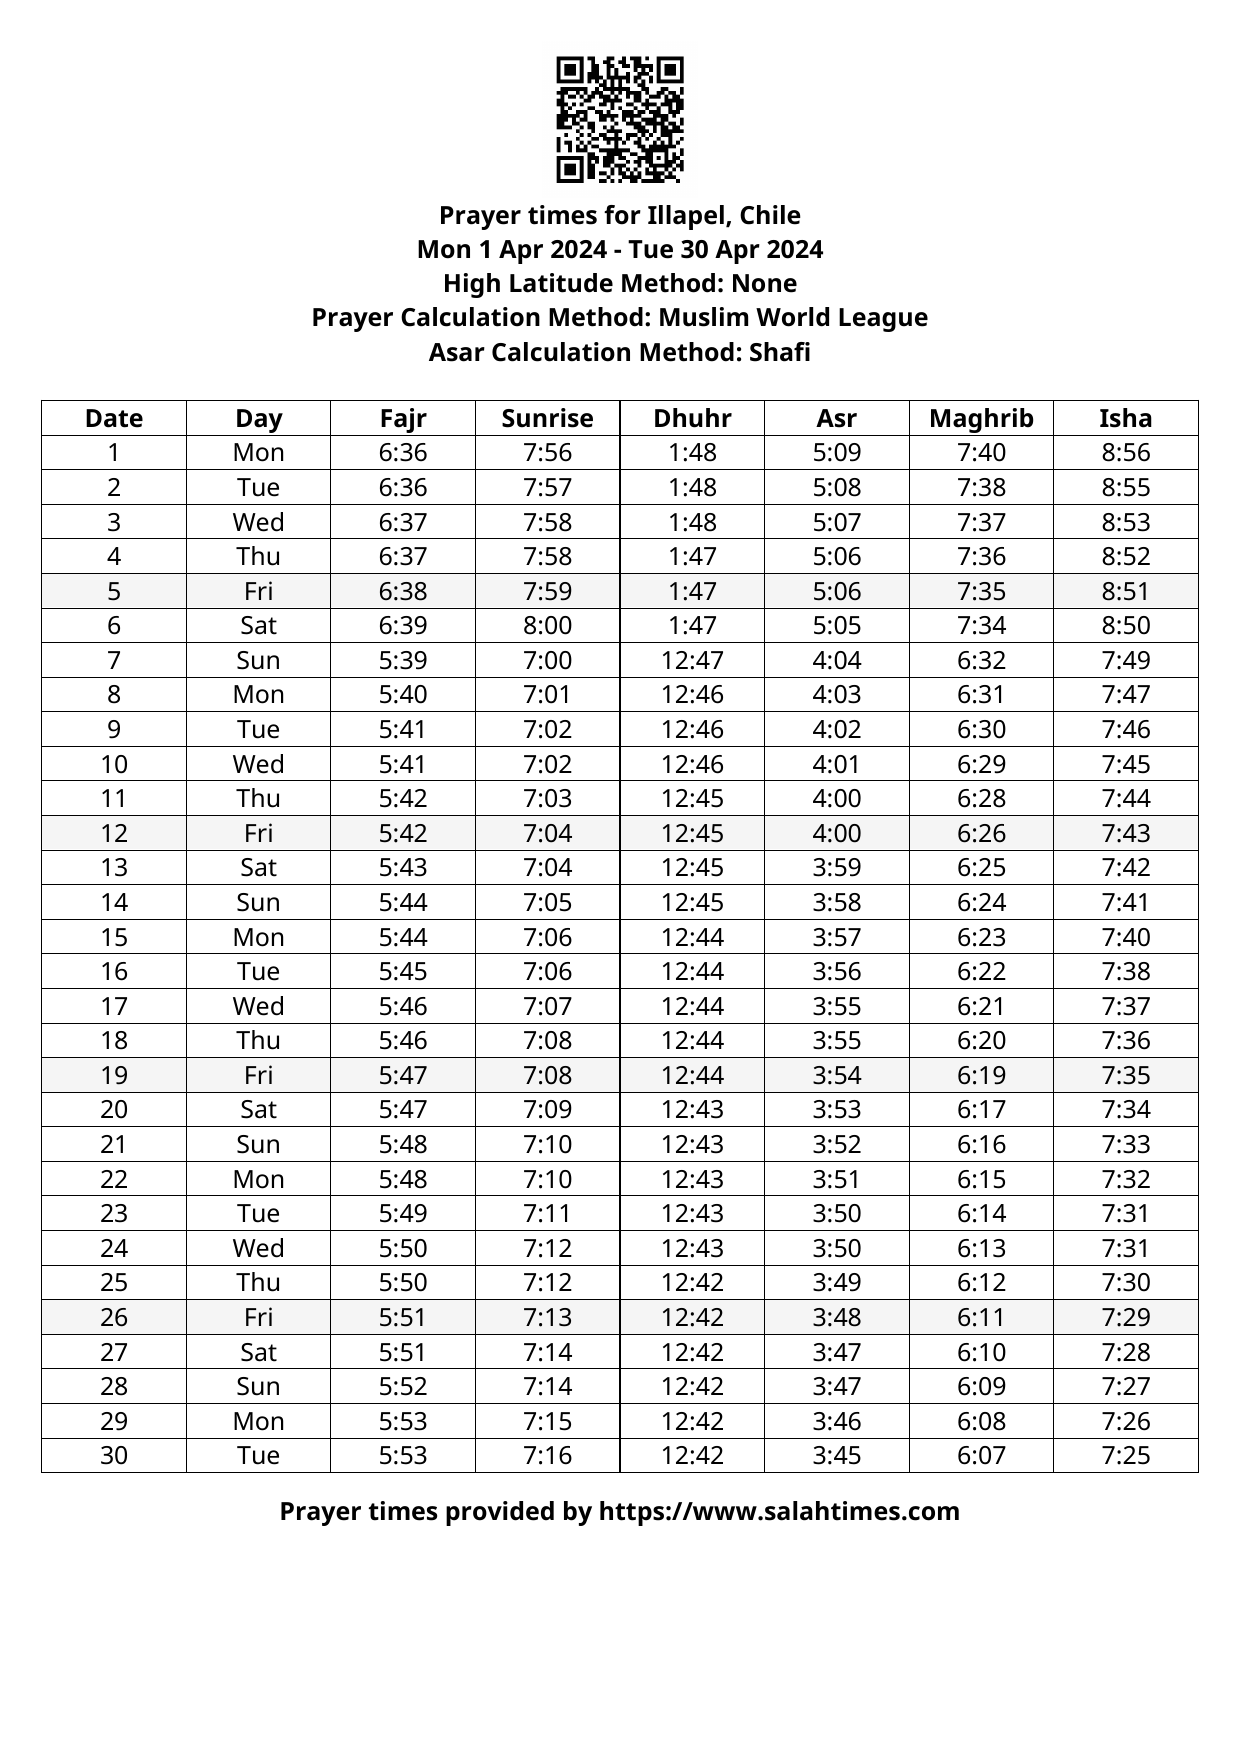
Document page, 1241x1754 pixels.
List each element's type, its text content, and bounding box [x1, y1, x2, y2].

table_cell 5:53 [331, 1439, 475, 1472]
table_cell Wed [187, 747, 330, 780]
table_cell 29 [42, 1404, 186, 1437]
table_cell 15 [42, 920, 186, 953]
table_cell Sat [187, 609, 330, 642]
table_cell 8 [42, 678, 186, 711]
table_cell Sun [187, 885, 330, 919]
table_cell 12:42 [621, 1300, 764, 1334]
table_cell 4:04 [765, 643, 909, 677]
table_cell Fri [187, 1300, 330, 1334]
table_cell 6:08 [910, 1404, 1053, 1437]
table_header Fajr [331, 401, 475, 434]
table_cell 30 [42, 1439, 186, 1472]
text Prayer times for Illapel, Chile [42, 198, 1198, 232]
table_cell 11 [42, 781, 186, 815]
table_cell 6:10 [910, 1335, 1053, 1368]
table_cell 6:20 [910, 1024, 1053, 1057]
table_cell 8:52 [1054, 539, 1198, 573]
table_cell 7:29 [1054, 1300, 1198, 1334]
table_cell 7:31 [1054, 1231, 1198, 1264]
table_cell 6:29 [910, 747, 1053, 780]
table_cell 12:42 [621, 1404, 764, 1437]
table_cell 7:09 [476, 1093, 619, 1126]
table_cell Sun [187, 1127, 330, 1161]
table_cell Mon [187, 920, 330, 953]
table_cell 7:42 [1054, 851, 1198, 884]
table_cell 7:43 [1054, 816, 1198, 849]
table_cell Sun [187, 643, 330, 677]
table_cell 6:13 [910, 1231, 1053, 1264]
table_header Day [187, 401, 330, 434]
table_cell 7:37 [910, 505, 1053, 538]
table_cell 14 [42, 885, 186, 919]
table_cell Tue [187, 470, 330, 504]
table_cell 3:52 [765, 1127, 909, 1161]
table_cell 28 [42, 1369, 186, 1403]
text Mon 1 Apr 2024 - Tue 30 Apr 2024 [42, 232, 1198, 266]
table_cell 7:01 [476, 678, 619, 711]
table_cell Sat [187, 1093, 330, 1126]
table_cell 6:37 [331, 539, 475, 573]
table_cell 7:16 [476, 1439, 619, 1472]
table_cell 6:30 [910, 712, 1053, 746]
table_cell 8:50 [1054, 609, 1198, 642]
table_cell 20 [42, 1093, 186, 1126]
table_cell Wed [187, 505, 330, 538]
table_cell 8:00 [476, 609, 619, 642]
table_cell 7 [42, 643, 186, 677]
table_cell 7:10 [476, 1162, 619, 1195]
table_cell 7:34 [1054, 1093, 1198, 1126]
table_cell Fri [187, 574, 330, 607]
table_cell 7:06 [476, 954, 619, 988]
table_cell Thu [187, 1024, 330, 1057]
table_cell 5:51 [331, 1300, 475, 1334]
table_cell 7:15 [476, 1404, 619, 1437]
table_cell 1:48 [621, 436, 764, 469]
table_cell 7:30 [1054, 1266, 1198, 1299]
table_cell 6:11 [910, 1300, 1053, 1334]
table_cell 13 [42, 851, 186, 884]
table_cell Mon [187, 436, 330, 469]
table_cell 7:14 [476, 1369, 619, 1403]
table_cell 5:51 [331, 1335, 475, 1368]
text Asar Calculation Method: Shafi [42, 334, 1198, 368]
table_cell 7:06 [476, 920, 619, 953]
table_cell Thu [187, 1266, 330, 1299]
table_cell 3:53 [765, 1093, 909, 1126]
table_cell 10 [42, 747, 186, 780]
table_cell 22 [42, 1162, 186, 1195]
table_cell 6:12 [910, 1266, 1053, 1299]
table_cell 7:57 [476, 470, 619, 504]
table_cell 7:56 [476, 436, 619, 469]
text High Latitude Method: None [42, 266, 1198, 300]
table_cell Sat [187, 851, 330, 884]
table_header Sunrise [476, 401, 619, 434]
table_cell 7:58 [476, 505, 619, 538]
table_cell 3 [42, 505, 186, 538]
table_cell 6 [42, 609, 186, 642]
table_cell 5:47 [331, 1093, 475, 1126]
table_cell 6:15 [910, 1162, 1053, 1195]
table_cell 12:42 [621, 1439, 764, 1472]
table_cell 12:42 [621, 1266, 764, 1299]
table_cell 5:07 [765, 505, 909, 538]
table_cell Mon [187, 1162, 330, 1195]
table_cell 12:44 [621, 954, 764, 988]
table_cell 6:37 [331, 505, 475, 538]
table_cell Wed [187, 1231, 330, 1264]
table_cell 5:49 [331, 1196, 475, 1230]
table_cell 7:07 [476, 989, 619, 1022]
table_cell Tue [187, 712, 330, 746]
table_cell 3:48 [765, 1300, 909, 1334]
table_header Asr [765, 401, 909, 434]
table_cell 9 [42, 712, 186, 746]
table_header Maghrib [910, 401, 1053, 434]
table_cell 6:21 [910, 989, 1053, 1022]
table_cell 8:56 [1054, 436, 1198, 469]
table_cell 7:38 [1054, 954, 1198, 988]
table_cell 5:06 [765, 539, 909, 573]
table_cell Tue [187, 1196, 330, 1230]
table_cell 6:32 [910, 643, 1053, 677]
table_cell 7:25 [1054, 1439, 1198, 1472]
table_cell 6:22 [910, 954, 1053, 988]
table_cell 5:48 [331, 1127, 475, 1161]
table_cell 7:04 [476, 816, 619, 849]
table_cell Fri [187, 1058, 330, 1092]
table_cell 5:47 [331, 1058, 475, 1092]
text Prayer times provided by https://www.salahtimes.com [42, 1494, 1198, 1528]
table_cell 5:05 [765, 609, 909, 642]
table_cell 12:43 [621, 1127, 764, 1161]
table_cell 5:42 [331, 816, 475, 849]
table_cell 7:12 [476, 1266, 619, 1299]
table_cell 7:45 [1054, 747, 1198, 780]
table_cell 12:42 [621, 1335, 764, 1368]
table_cell 7:49 [1054, 643, 1198, 677]
table_cell 6:14 [910, 1196, 1053, 1230]
table_cell 3:51 [765, 1162, 909, 1195]
table_cell 7:04 [476, 851, 619, 884]
table_cell 1:47 [621, 539, 764, 573]
table_cell Mon [187, 678, 330, 711]
table_cell 7:26 [1054, 1404, 1198, 1437]
table_cell 12:46 [621, 747, 764, 780]
table_cell 5:42 [331, 781, 475, 815]
table_cell 7:33 [1054, 1127, 1198, 1161]
table_cell 7:02 [476, 712, 619, 746]
table_cell 7:59 [476, 574, 619, 607]
table_cell 4:01 [765, 747, 909, 780]
table_cell 4:03 [765, 678, 909, 711]
table_cell 8:51 [1054, 574, 1198, 607]
table_cell 1 [42, 436, 186, 469]
table_cell 7:36 [1054, 1024, 1198, 1057]
table_cell 7:46 [1054, 712, 1198, 746]
table_cell 26 [42, 1300, 186, 1334]
table_cell 3:59 [765, 851, 909, 884]
table_cell 6:39 [331, 609, 475, 642]
table_cell 6:07 [910, 1439, 1053, 1472]
table_cell 7:13 [476, 1300, 619, 1334]
table_cell Sun [187, 1369, 330, 1403]
table_cell 5:46 [331, 1024, 475, 1057]
table_header Isha [1054, 401, 1198, 434]
table_cell 7:27 [1054, 1369, 1198, 1403]
table_cell 5:45 [331, 954, 475, 988]
table_cell 3:56 [765, 954, 909, 988]
table_cell 5:43 [331, 851, 475, 884]
table_cell 12 [42, 816, 186, 849]
table_cell 6:36 [331, 470, 475, 504]
table_cell 6:36 [331, 436, 475, 469]
table_cell 7:14 [476, 1335, 619, 1368]
table_cell 5:46 [331, 989, 475, 1022]
table_cell 7:47 [1054, 678, 1198, 711]
table_cell 4 [42, 539, 186, 573]
table_cell 4:02 [765, 712, 909, 746]
table_cell 7:41 [1054, 885, 1198, 919]
table_cell 5:08 [765, 470, 909, 504]
table_cell 12:43 [621, 1162, 764, 1195]
table_cell 12:47 [621, 643, 764, 677]
table_cell 5:53 [331, 1404, 475, 1437]
table_cell 1:47 [621, 609, 764, 642]
table_cell 7:38 [910, 470, 1053, 504]
text Prayer Calculation Method: Muslim World League [42, 300, 1198, 334]
table_cell 5:44 [331, 885, 475, 919]
table_cell 25 [42, 1266, 186, 1299]
table_cell 3:54 [765, 1058, 909, 1092]
table_cell 3:46 [765, 1404, 909, 1437]
table_cell 6:25 [910, 851, 1053, 884]
table_cell 12:43 [621, 1093, 764, 1126]
table_cell 7:58 [476, 539, 619, 573]
table_cell 6:19 [910, 1058, 1053, 1092]
table_cell 5:50 [331, 1266, 475, 1299]
table_cell 5:40 [331, 678, 475, 711]
table_cell 5:06 [765, 574, 909, 607]
table_cell 3:50 [765, 1231, 909, 1264]
table_cell 4:00 [765, 816, 909, 849]
table_cell 27 [42, 1335, 186, 1368]
table_cell 6:16 [910, 1127, 1053, 1161]
table_cell 5:50 [331, 1231, 475, 1264]
table_cell Fri [187, 816, 330, 849]
table_header Dhuhr [621, 401, 764, 434]
table_cell 8:53 [1054, 505, 1198, 538]
table_cell 23 [42, 1196, 186, 1230]
table_cell 5:48 [331, 1162, 475, 1195]
table_cell 6:09 [910, 1369, 1053, 1403]
table_cell 7:44 [1054, 781, 1198, 815]
table_cell 7:35 [910, 574, 1053, 607]
table_cell 6:31 [910, 678, 1053, 711]
table_cell 6:24 [910, 885, 1053, 919]
table_cell 6:38 [331, 574, 475, 607]
table_cell 3:50 [765, 1196, 909, 1230]
table_cell 2 [42, 470, 186, 504]
table_cell 7:11 [476, 1196, 619, 1230]
table_cell 3:57 [765, 920, 909, 953]
table_cell 3:45 [765, 1439, 909, 1472]
table_cell 6:26 [910, 816, 1053, 849]
table_cell 7:08 [476, 1024, 619, 1057]
table_cell Thu [187, 539, 330, 573]
table_cell 12:45 [621, 885, 764, 919]
table_cell 12:44 [621, 989, 764, 1022]
table_cell 7:36 [910, 539, 1053, 573]
table_cell 16 [42, 954, 186, 988]
table_cell 7:40 [910, 436, 1053, 469]
table_cell 7:28 [1054, 1335, 1198, 1368]
table_cell 7:08 [476, 1058, 619, 1092]
table_cell 12:45 [621, 816, 764, 849]
table_cell 8:55 [1054, 470, 1198, 504]
table_cell 12:45 [621, 781, 764, 815]
table_cell 7:40 [1054, 920, 1198, 953]
table_cell 17 [42, 989, 186, 1022]
table_cell Wed [187, 989, 330, 1022]
table_cell 5:44 [331, 920, 475, 953]
table_cell 12:44 [621, 1058, 764, 1092]
table_cell 5:52 [331, 1369, 475, 1403]
table_cell 3:47 [765, 1335, 909, 1368]
table_cell 3:55 [765, 989, 909, 1022]
table_cell Sat [187, 1335, 330, 1368]
table_cell 6:17 [910, 1093, 1053, 1126]
table_cell 12:46 [621, 678, 764, 711]
table_cell 7:02 [476, 747, 619, 780]
table_cell 1:47 [621, 574, 764, 607]
table_cell 4:00 [765, 781, 909, 815]
table_cell 18 [42, 1024, 186, 1057]
table_cell 6:23 [910, 920, 1053, 953]
table_cell 7:12 [476, 1231, 619, 1264]
table_cell 5:09 [765, 436, 909, 469]
table_cell 5:41 [331, 747, 475, 780]
table_cell 3:55 [765, 1024, 909, 1057]
table_cell Thu [187, 781, 330, 815]
table_cell 7:10 [476, 1127, 619, 1161]
table_header Date [42, 401, 186, 434]
table_cell 12:45 [621, 851, 764, 884]
table_cell 7:34 [910, 609, 1053, 642]
table_cell 7:32 [1054, 1162, 1198, 1195]
table_cell 5:41 [331, 712, 475, 746]
table_cell 19 [42, 1058, 186, 1092]
table_cell 7:03 [476, 781, 619, 815]
table_cell 7:00 [476, 643, 619, 677]
table_cell 7:05 [476, 885, 619, 919]
table_cell 12:44 [621, 1024, 764, 1057]
table_cell 12:42 [621, 1369, 764, 1403]
table_cell Mon [187, 1404, 330, 1437]
table_cell 5:39 [331, 643, 475, 677]
table_cell Tue [187, 954, 330, 988]
table_cell 12:46 [621, 712, 764, 746]
table_cell 3:47 [765, 1369, 909, 1403]
table_cell 12:43 [621, 1231, 764, 1264]
table_cell 7:31 [1054, 1196, 1198, 1230]
table_cell 7:37 [1054, 989, 1198, 1022]
table_cell 1:48 [621, 505, 764, 538]
table_cell 5 [42, 574, 186, 607]
table_cell 6:28 [910, 781, 1053, 815]
table_cell 12:44 [621, 920, 764, 953]
table_cell 3:49 [765, 1266, 909, 1299]
table_cell 12:43 [621, 1196, 764, 1230]
table_cell Tue [187, 1439, 330, 1472]
table_cell 21 [42, 1127, 186, 1161]
table_cell 3:58 [765, 885, 909, 919]
picture [542, 41, 699, 198]
table_cell 24 [42, 1231, 186, 1264]
table_cell 1:48 [621, 470, 764, 504]
table_cell 7:35 [1054, 1058, 1198, 1092]
